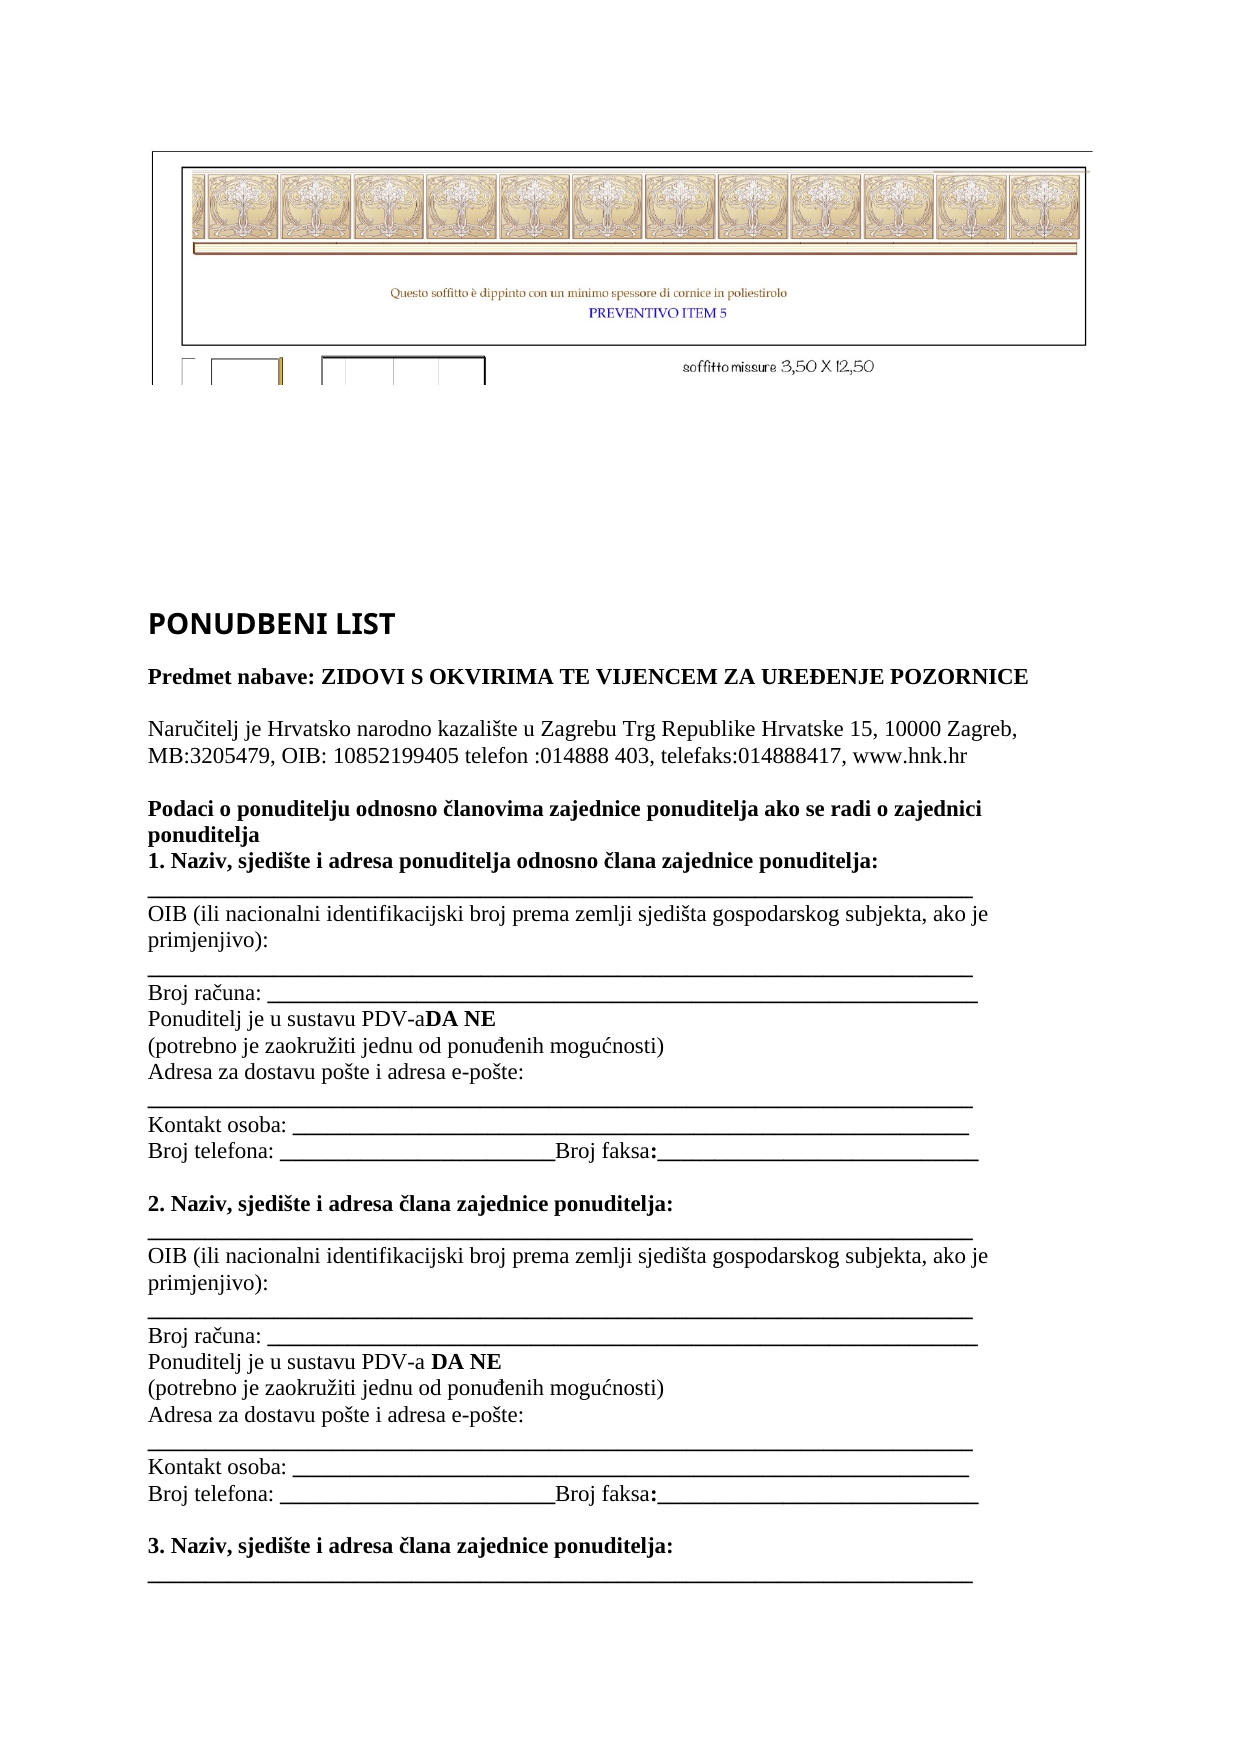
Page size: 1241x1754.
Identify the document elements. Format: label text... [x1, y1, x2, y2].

text Ponuditelj je u sustavu PDV-aDA NE [148, 1005, 1093, 1032]
text ________________________________________________________________________ [148, 953, 1093, 979]
text ________________________________________________________________________ [148, 874, 1093, 900]
text OIB (ili nacionalni identifikacijski broj prema zemlji sjedišta gospodarskog subjekta, ako je primjenjivo): [148, 900, 1093, 953]
text Adresa za dostavu pošte i adresa e-pošte: [148, 1058, 1093, 1084]
text Adresa za dostavu pošte i adresa e-pošte: [148, 1401, 1093, 1427]
text Predmet nabave: ZIDOVI S OKVIRIMA TE VIJENCEM ZA UREĐENJE POZORNICE [148, 663, 1093, 689]
text 3. Naziv, sjedište i adresa člana zajednice ponuditelja: [148, 1532, 1093, 1559]
text 1. Naziv, sjedište i adresa ponuditelja odnosno člana zajednice ponuditelja: [148, 847, 1093, 874]
text Ponuditelj je u sustavu PDV-a DA NE [148, 1348, 1093, 1374]
text Broj telefona: ________________________Broj faksa:____________________________ [148, 1137, 1093, 1163]
text Kontakt osoba: ___________________________________________________________ [148, 1111, 1093, 1137]
text Kontakt osoba: ___________________________________________________________ [148, 1453, 1093, 1480]
text OIB (ili nacionalni identifikacijski broj prema zemlji sjedišta gospodarskog subjekta, ako je primjenjivo): [148, 1243, 1093, 1295]
text (potrebno je zaokružiti jednu od ponuđenih mogućnosti) [148, 1032, 1093, 1058]
text ________________________________________________________________________ [148, 1084, 1093, 1111]
text PONUDBENI LIST [148, 603, 1093, 643]
text Naručitelj je Hrvatsko narodno kazalište u Zagrebu Trg Republike Hrvatske 15, 10000 Zagreb, MB:3205479, OIB: 10852199405 telefon :014888 403, telefaks:014888417, www.hnk.hr [148, 716, 1093, 768]
text ________________________________________________________________________ [148, 1427, 1093, 1453]
text ________________________________________________________________________ [148, 1295, 1093, 1322]
text 2. Naziv, sjedište i adresa člana zajednice ponuditelja: [148, 1190, 1093, 1216]
text Broj telefona: ________________________Broj faksa:____________________________ [148, 1480, 1093, 1506]
picture [147, 147, 1093, 385]
text Broj računa: ______________________________________________________________ [148, 1322, 1093, 1348]
text ________________________________________________________________________ [148, 1216, 1093, 1243]
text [148, 1559, 1093, 1585]
text Podaci o ponuditelju odnosno članovima zajednice ponuditelja ako se radi o zajednici ponuditelja [148, 794, 1093, 847]
text Broj računa: ______________________________________________________________ [148, 979, 1093, 1005]
text (potrebno je zaokružiti jednu od ponuđenih mogućnosti) [148, 1374, 1093, 1401]
